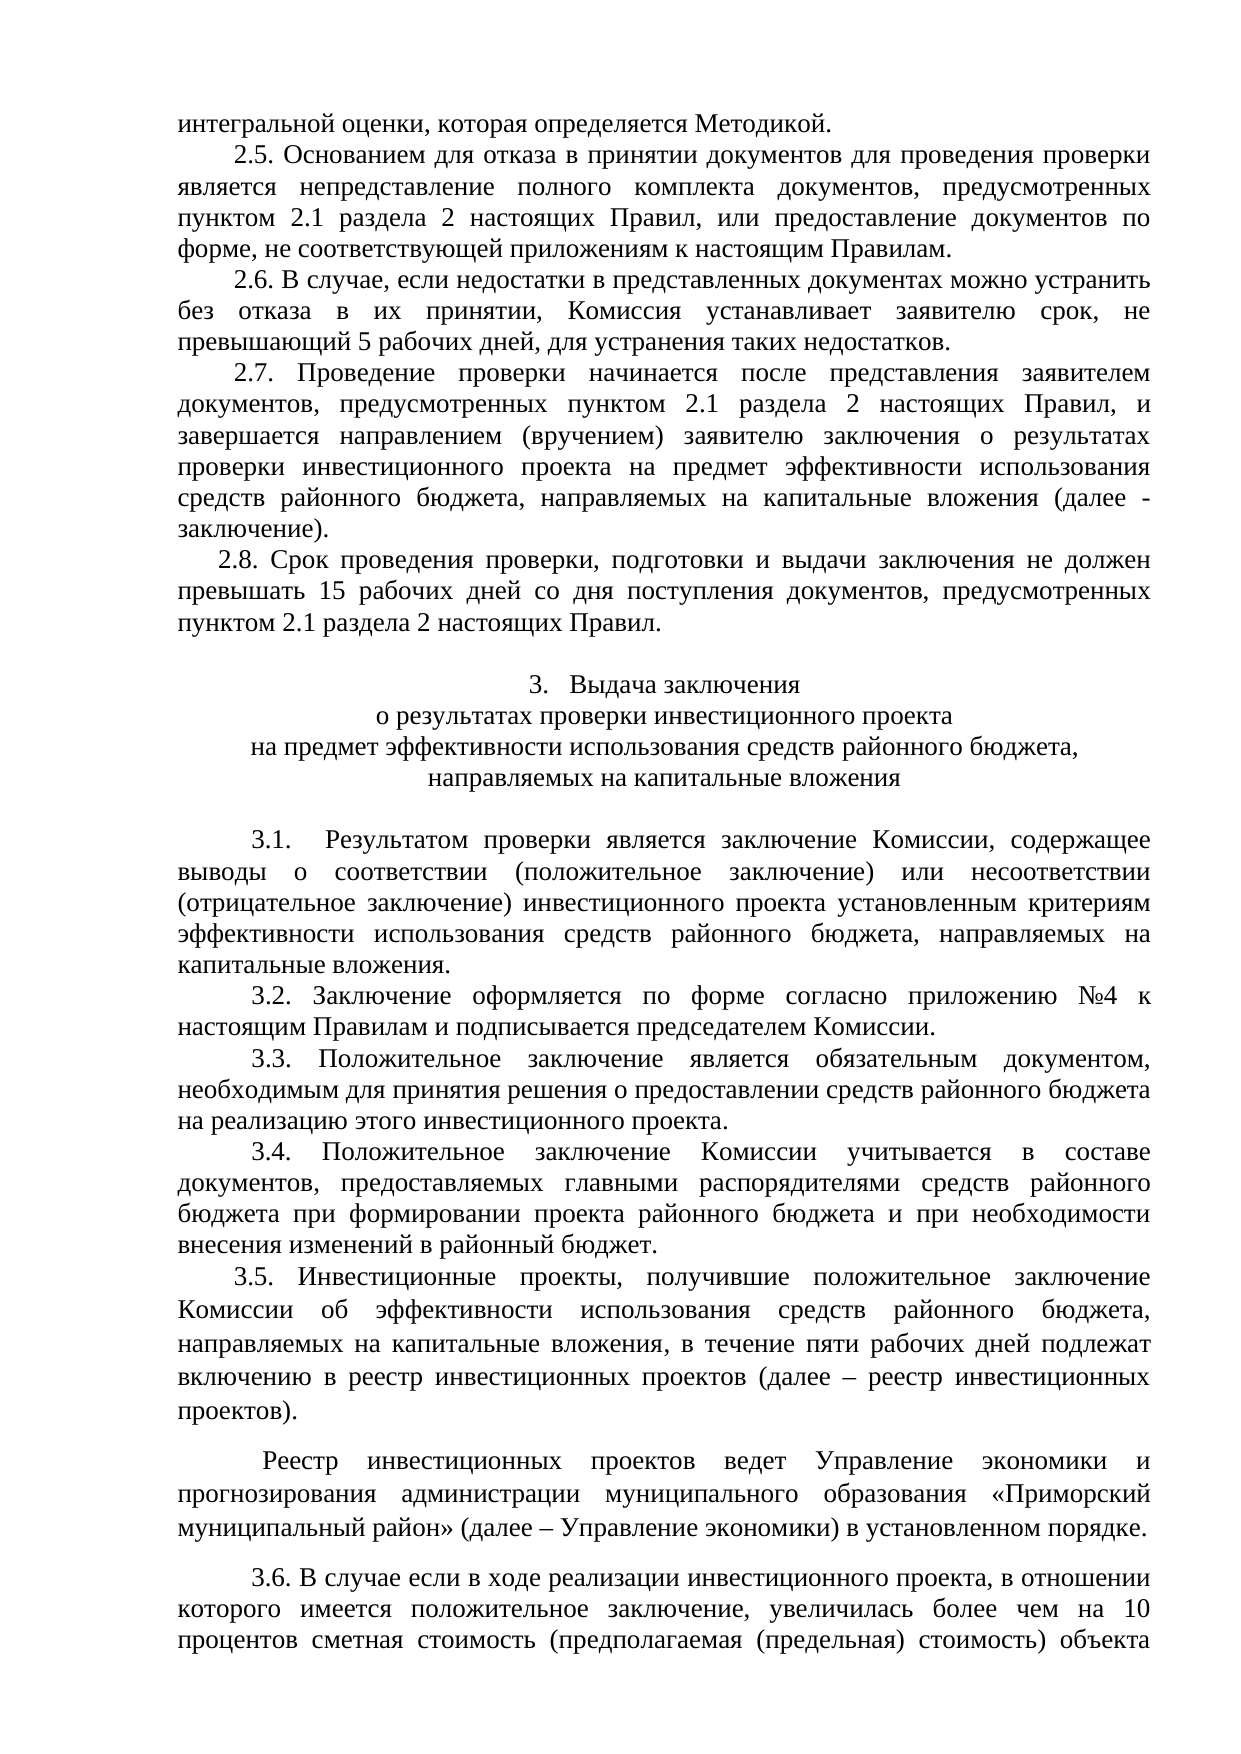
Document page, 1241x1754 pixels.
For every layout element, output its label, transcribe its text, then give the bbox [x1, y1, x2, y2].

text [177, 107, 1152, 138]
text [177, 1561, 1152, 1655]
text на предмет эффективности использования средств районного бюджета, направляемых на капитальные вложения [177, 730, 1152, 792]
text о результатах проверки инвестиционного проекта [177, 699, 1152, 730]
text 2.7. Проведение проверки начинается после представления заявителем документов, предусмотренных пунктом 2.1 раздела 2 настоящих Правил, и завершается направлением (вручением) заявителю заключения о результатах проверки инвестиционного проекта на предмет эффективности использования средств районного бюджета, направляемых на капитальные вложения (далее - заключение). [177, 356, 1152, 543]
text 2.6. В случае, если недостатки в представленных документах можно устранить без отказа в их принятии, Комиссия устанавливает заявителю срок, не превышающий 5 рабочих дней, для устранения таких недостатков. [177, 263, 1152, 356]
text 3.2. Заключение оформляется по форме согласно приложению №4 к настоящим Правилам и подписывается председателем Комиссии. [177, 979, 1152, 1042]
text 2.5. Основанием для отказа в принятии документов для проведения проверки является непредставление полного комплекта документов, предусмотренных пунктом 2.1 раздела 2 настоящих Правил, или предоставление документов по форме, не соответствующей приложениям к настоящим Правилам. [177, 138, 1152, 263]
list Выдача заключения [177, 668, 1152, 699]
text 3.5. Инвестиционные проекты, получившие положительное заключение Комиссии об эффективности использования средств районного бюджета, направляемых на капитальные вложения, в течение пяти рабочих дней подлежат включению в реестр инвестиционных проектов (далее – реестр инвестиционных проектов). [177, 1260, 1152, 1425]
text Реестр инвестиционных проектов ведет Управление экономики и прогнозирования администрации муниципального образования «Приморский муниципальный район» (далее – Управление экономики) в установленном порядке. [177, 1444, 1152, 1542]
list Результатом проверки является заключение Комиссии, содержащее выводы о соответствии (положительное заключение) или несоответствии (отрицательное заключение) инвестиционного проекта установленным критериям эффективности использования средств районного бюджета, направляемых на капитальные вложения. [177, 824, 1152, 979]
text 2.8. Срок проведения проверки, подготовки и выдачи заключения не должен превышать 15 рабочих дней со дня поступления документов, предусмотренных пунктом 2.1 раздела 2 настоящих Правил. [177, 543, 1152, 637]
text 3.3. Положительное заключение является обязательным документом, необходимым для принятия решения о предоставлении средств районного бюджета на реализацию этого инвестиционного проекта. [177, 1042, 1152, 1135]
text 3.4. Положительное заключение Комиссии учитывается в составе документов, предоставляемых главными распорядителями средств районного бюджета при формировании проекта районного бюджета и при необходимости внесения изменений в районный бюджет. [177, 1135, 1152, 1260]
